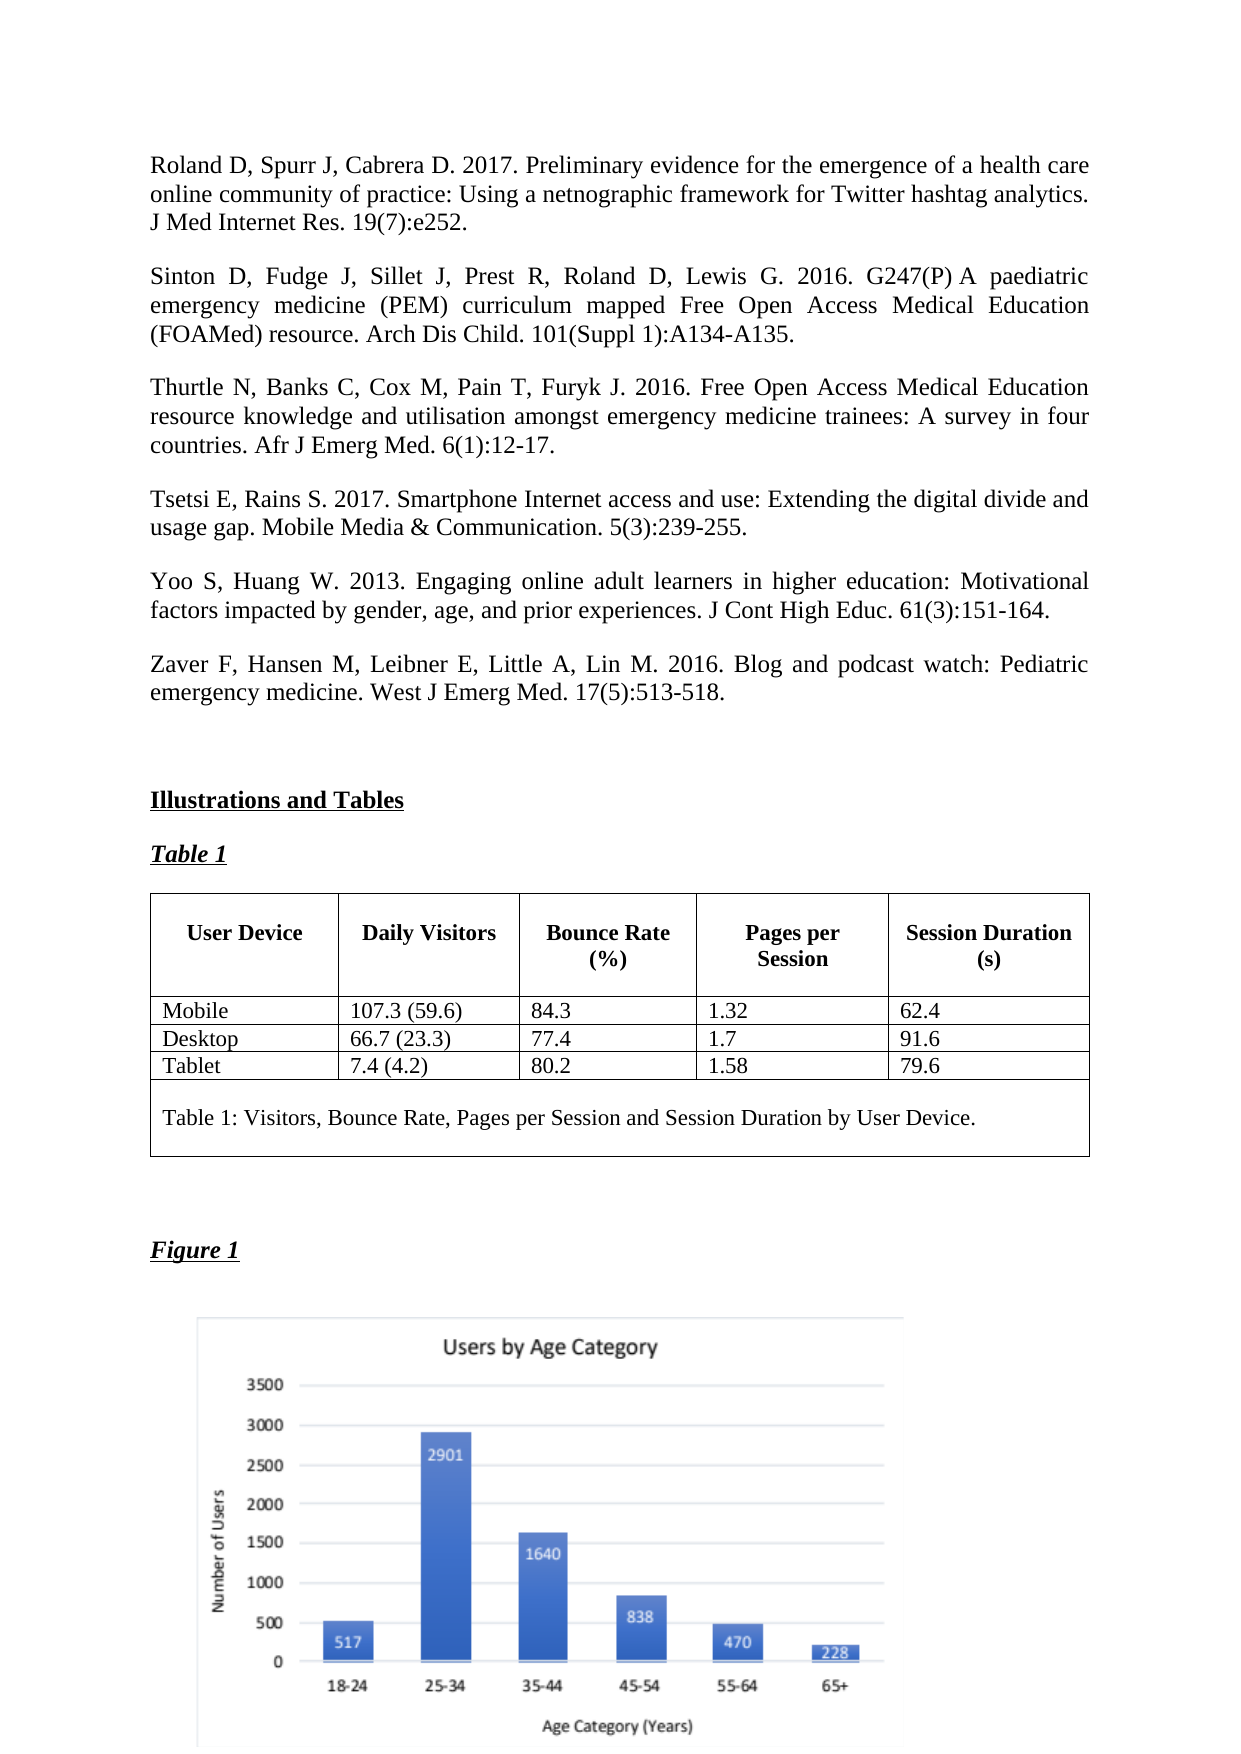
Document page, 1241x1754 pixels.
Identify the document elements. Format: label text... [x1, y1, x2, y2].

table_cell 107.3 (59.6) [339, 997, 519, 1024]
table_cell 7.4 (4.2) [339, 1052, 519, 1078]
table_header Bounce Rate (%) [520, 894, 696, 996]
table_cell 1.7 [697, 1025, 888, 1051]
table_cell Tablet [151, 1052, 338, 1078]
table_cell 91.6 [889, 1025, 1089, 1051]
text Illustrations and Tables [150, 785, 1090, 814]
table_cell 79.6 [889, 1052, 1089, 1078]
table_cell Mobile [151, 997, 338, 1024]
table_cell 80.2 [520, 1052, 696, 1078]
text Tsetsi E, Rains S. 2017. Smartphone Internet access and use: Extending the digital divide and usage gap. Mobile Media & Communication. 5(3):239-255. [150, 484, 1090, 541]
table_header User Device [151, 894, 338, 996]
text Sinton D, Fudge J, Sillet J, Prest R, Roland D, Lewis G. 2016. G247(P) A paediatric emergency medicine (PEM) curriculum mapped Free Open Access Medical Education (FOAMed) resource. Arch Dis Child. 101(Suppl 1):A134-A135. [150, 261, 1090, 347]
table_header Pages per Session [697, 894, 888, 996]
table_cell 62.4 [889, 997, 1089, 1024]
text Thurtle N, Banks C, Cox M, Pain T, Furyk J. 2016. Free Open Access Medical Education resource knowledge and utilisation amongst emergency medicine trainees: A survey in four countries. Afr J Emerg Med. 6(1):12-17. [150, 372, 1090, 459]
table_cell Desktop [151, 1025, 338, 1051]
table_cell 1.32 [697, 997, 888, 1024]
table_header Session Duration (s) [889, 894, 1089, 996]
table_cell 66.7 (23.3) [339, 1025, 519, 1051]
table_cell 84.3 [520, 997, 696, 1024]
table_header Daily Visitors [339, 894, 519, 996]
text Zaver F, Hansen M, Leibner E, Little A, Lin M. 2016. Blog and podcast watch: Pediatric emergency medicine. West J Emerg Med. 17(5):513-518. [150, 649, 1090, 706]
table_cell Table 1: Visitors, Bounce Rate, Pages per Session and Session Duration by User Device. [151, 1080, 1089, 1156]
table_cell 77.4 [520, 1025, 696, 1051]
table_cell 1.58 [697, 1052, 888, 1078]
text Table 1 [150, 839, 1090, 867]
text Figure 1 [150, 1236, 1090, 1264]
text Roland D, Spurr J, Cabrera D. 2017. Preliminary evidence for the emergence of a health care online community of practice: Using a netnographic framework for Twitter hashtag analytics. J Med Internet Res. 19(7):e252. [150, 150, 1090, 236]
text Yoo S, Huang W. 2013. Engaging online adult learners in higher education: Motivational factors impacted by gender, age, and prior experiences. J Cont High Educ. 61(3):151-164. [150, 566, 1090, 624]
